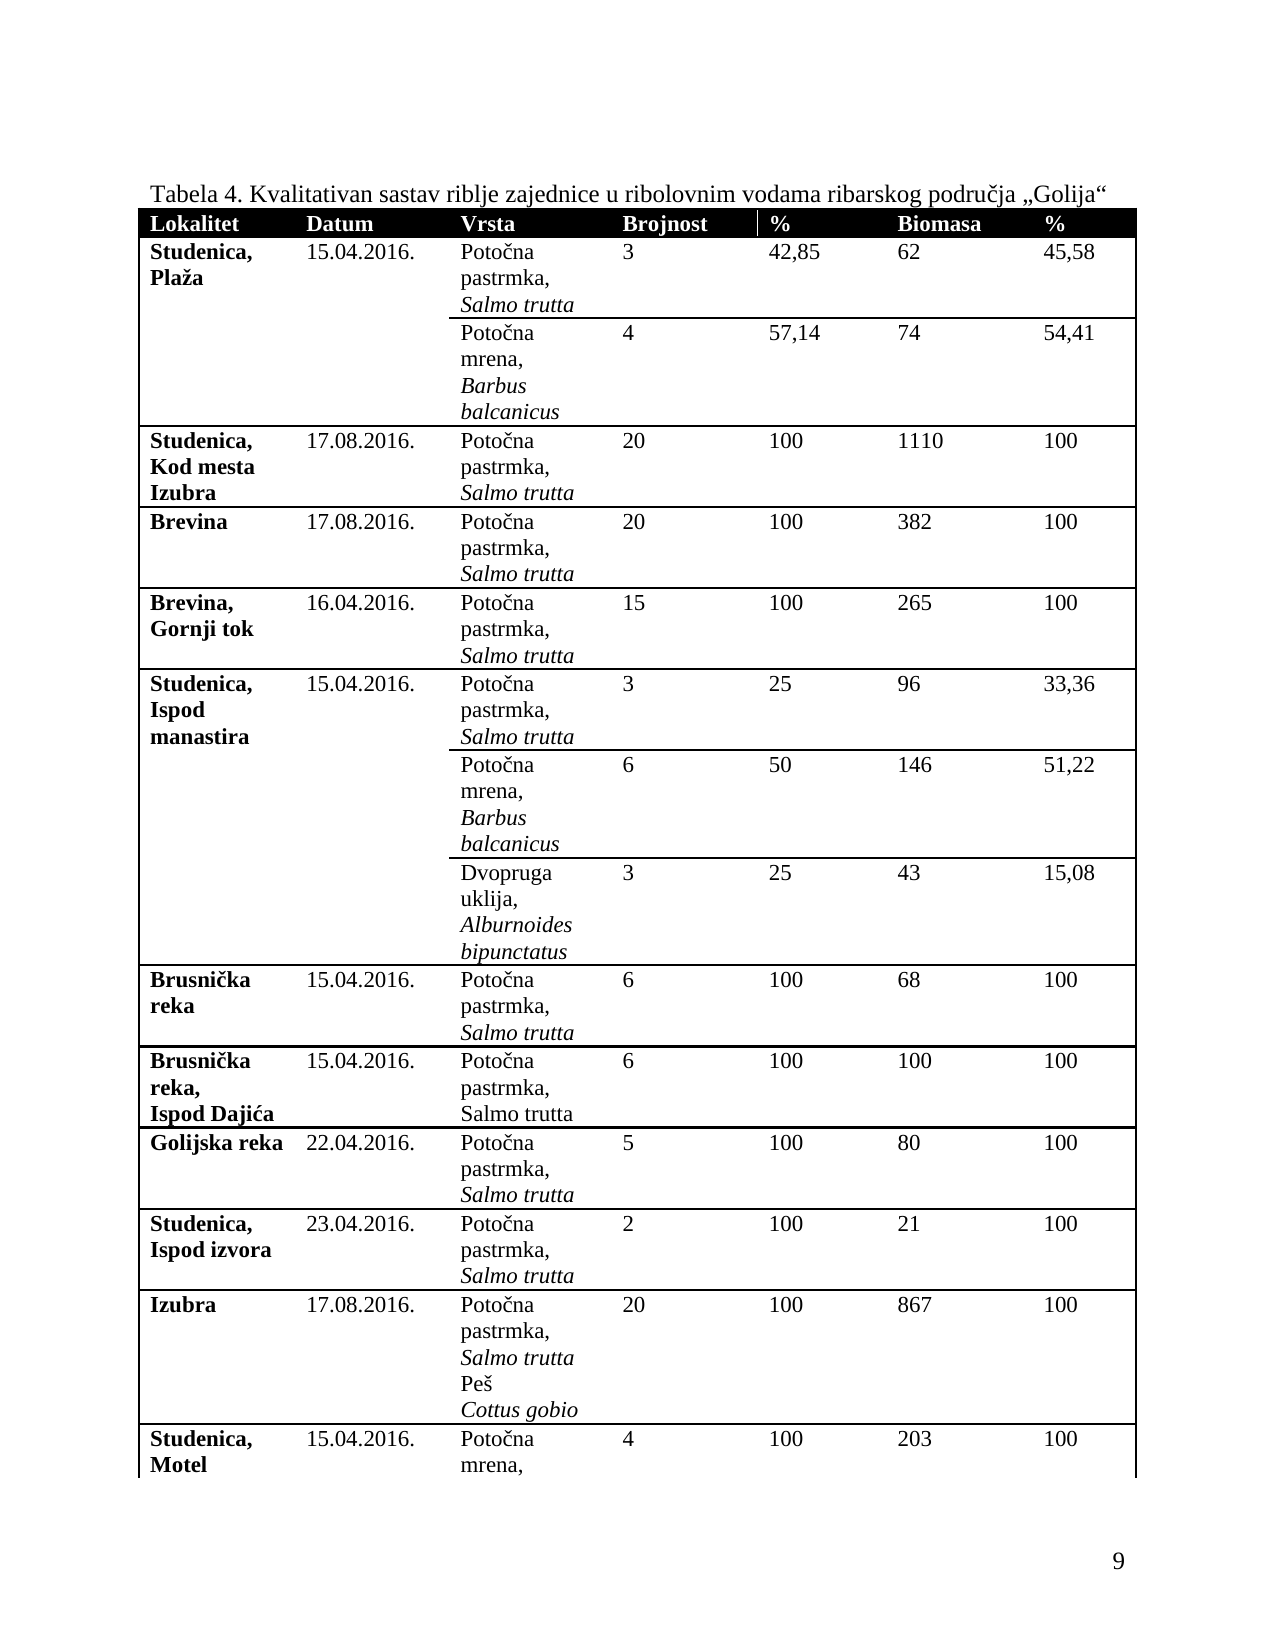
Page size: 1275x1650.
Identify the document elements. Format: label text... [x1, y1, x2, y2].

table_cell 100 [758, 1291, 886, 1423]
table_cell 100 [758, 508, 886, 587]
table_cell Potočna pastrmka, Salmo trutta [449, 589, 611, 668]
table_cell 20 [611, 1291, 757, 1423]
table_cell 203 [886, 1425, 1032, 1477]
table_cell Dvopruga uklija, Alburnoides bipunctatus [449, 859, 611, 964]
table_cell 80 [886, 1129, 1032, 1208]
table_cell 100 [758, 1210, 886, 1289]
table_cell 17.08.2016. [295, 1291, 449, 1423]
table_cell 51,22 [1032, 751, 1135, 857]
table_cell 17.08.2016. [295, 508, 449, 587]
table_cell 42,85 [758, 238, 886, 317]
table_cell 25 [758, 859, 886, 964]
table_cell 15.04.2016. [295, 670, 449, 964]
table_cell 4 [611, 319, 757, 424]
table_cell 22.04.2016. [295, 1129, 449, 1208]
table_cell 15.04.2016. [295, 1425, 449, 1477]
table_cell 15,08 [1032, 859, 1135, 964]
table_cell Brevina, Gornji tok [140, 589, 295, 668]
table_cell 100 [1032, 1210, 1135, 1289]
table_cell 5 [611, 1129, 757, 1208]
table_header Biomasa [886, 210, 1032, 236]
table_cell 20 [611, 427, 757, 506]
table_cell Potočna pastrmka, Salmo trutta [449, 238, 611, 317]
table_cell Golijska reka [140, 1129, 295, 1208]
table_cell 68 [886, 966, 1032, 1045]
table_cell 382 [886, 508, 1032, 587]
table_cell Studenica, Ispod manastira [140, 670, 295, 964]
table_cell 45,58 [1032, 238, 1135, 317]
table_cell 4 [611, 1425, 757, 1477]
table_cell 33,36 [1032, 670, 1135, 749]
text Tabela 4. Kvalitativan sastav riblje zajednice u ribolovnim vodama ribarskog područja „Golija“ [150, 179, 1125, 207]
table_cell 6 [611, 1048, 757, 1126]
table_cell 6 [611, 751, 757, 857]
table_cell 23.04.2016. [295, 1210, 449, 1289]
table_cell 3 [611, 859, 757, 964]
table_cell 100 [1032, 966, 1135, 1045]
table_cell 100 [758, 589, 886, 668]
table_cell 16.04.2016. [295, 589, 449, 668]
table_cell 146 [886, 751, 1032, 857]
table_cell 43 [886, 859, 1032, 964]
table_header Brojnost [611, 210, 757, 236]
table_cell 2 [611, 1210, 757, 1289]
table_cell Potočna pastrmka, Salmo trutta [449, 1048, 611, 1126]
table_cell 265 [886, 589, 1032, 668]
table_cell Potočna pastrmka, Salmo trutta [449, 427, 611, 506]
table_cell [449, 1425, 611, 1477]
table_cell Potočna mrena, Barbus balcanicus [449, 319, 611, 424]
table_cell 1110 [886, 427, 1032, 506]
table_cell 100 [886, 1048, 1032, 1126]
table_cell Studenica, Plaža [140, 238, 295, 424]
table_cell 6 [611, 966, 757, 1045]
table_cell Potočna pastrmka, Salmo trutta [449, 1210, 611, 1289]
table_cell 100 [1032, 427, 1135, 506]
table_cell 15.04.2016. [295, 238, 449, 424]
table_cell Brusnička reka [140, 966, 295, 1045]
table_cell Potočna pastrmka, Salmo trutta [449, 508, 611, 587]
table_cell 74 [886, 319, 1032, 424]
table_cell 15 [611, 589, 757, 668]
table_cell Potočna pastrmka, Salmo trutta [449, 966, 611, 1045]
table_header % [1032, 210, 1135, 236]
table_cell 96 [886, 670, 1032, 749]
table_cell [140, 1425, 295, 1477]
table_cell 25 [758, 670, 886, 749]
table_cell 100 [758, 1048, 886, 1126]
table_cell 50 [758, 751, 886, 857]
table_header Lokalitet [140, 210, 295, 236]
table_cell 20 [611, 508, 757, 587]
table_cell 54,41 [1032, 319, 1135, 424]
table_cell Brusnička reka, Ispod Dajića [140, 1048, 295, 1126]
table_cell Studenica, Kod mesta Izubra [140, 427, 295, 506]
table_cell 100 [758, 427, 886, 506]
table_cell Brevina [140, 508, 295, 587]
table_cell 100 [1032, 589, 1135, 668]
table_header Datum [295, 210, 449, 236]
table_cell 21 [886, 1210, 1032, 1289]
table_cell 867 [886, 1291, 1032, 1423]
table_cell 15.04.2016. [295, 966, 449, 1045]
table_cell 100 [1032, 1048, 1135, 1126]
table_cell 17.08.2016. [295, 427, 449, 506]
table_cell 57,14 [758, 319, 886, 424]
table_cell 100 [758, 1425, 886, 1477]
table_cell Izubra [140, 1291, 295, 1423]
table_cell 100 [1032, 1425, 1135, 1477]
table_cell Potočna pastrmka, Salmo trutta [449, 1129, 611, 1208]
table_cell Potočna pastrmka, Salmo trutta Peš Cottus gobio [449, 1291, 611, 1423]
table_cell 100 [1032, 1291, 1135, 1423]
table_cell Studenica, Ispod izvora [140, 1210, 295, 1289]
table_cell 3 [611, 238, 757, 317]
table_cell 100 [1032, 1129, 1135, 1208]
table_cell 62 [886, 238, 1032, 317]
table_header % [758, 210, 886, 236]
table_cell 15.04.2016. [295, 1048, 449, 1126]
table_cell 100 [758, 966, 886, 1045]
table_cell 100 [758, 1129, 886, 1208]
table_cell Potočna pastrmka, Salmo trutta [449, 670, 611, 749]
table_cell 3 [611, 670, 757, 749]
table_header Vrsta [449, 210, 611, 236]
table_cell Potočna mrena, Barbus balcanicus [449, 751, 611, 857]
table_cell 100 [1032, 508, 1135, 587]
